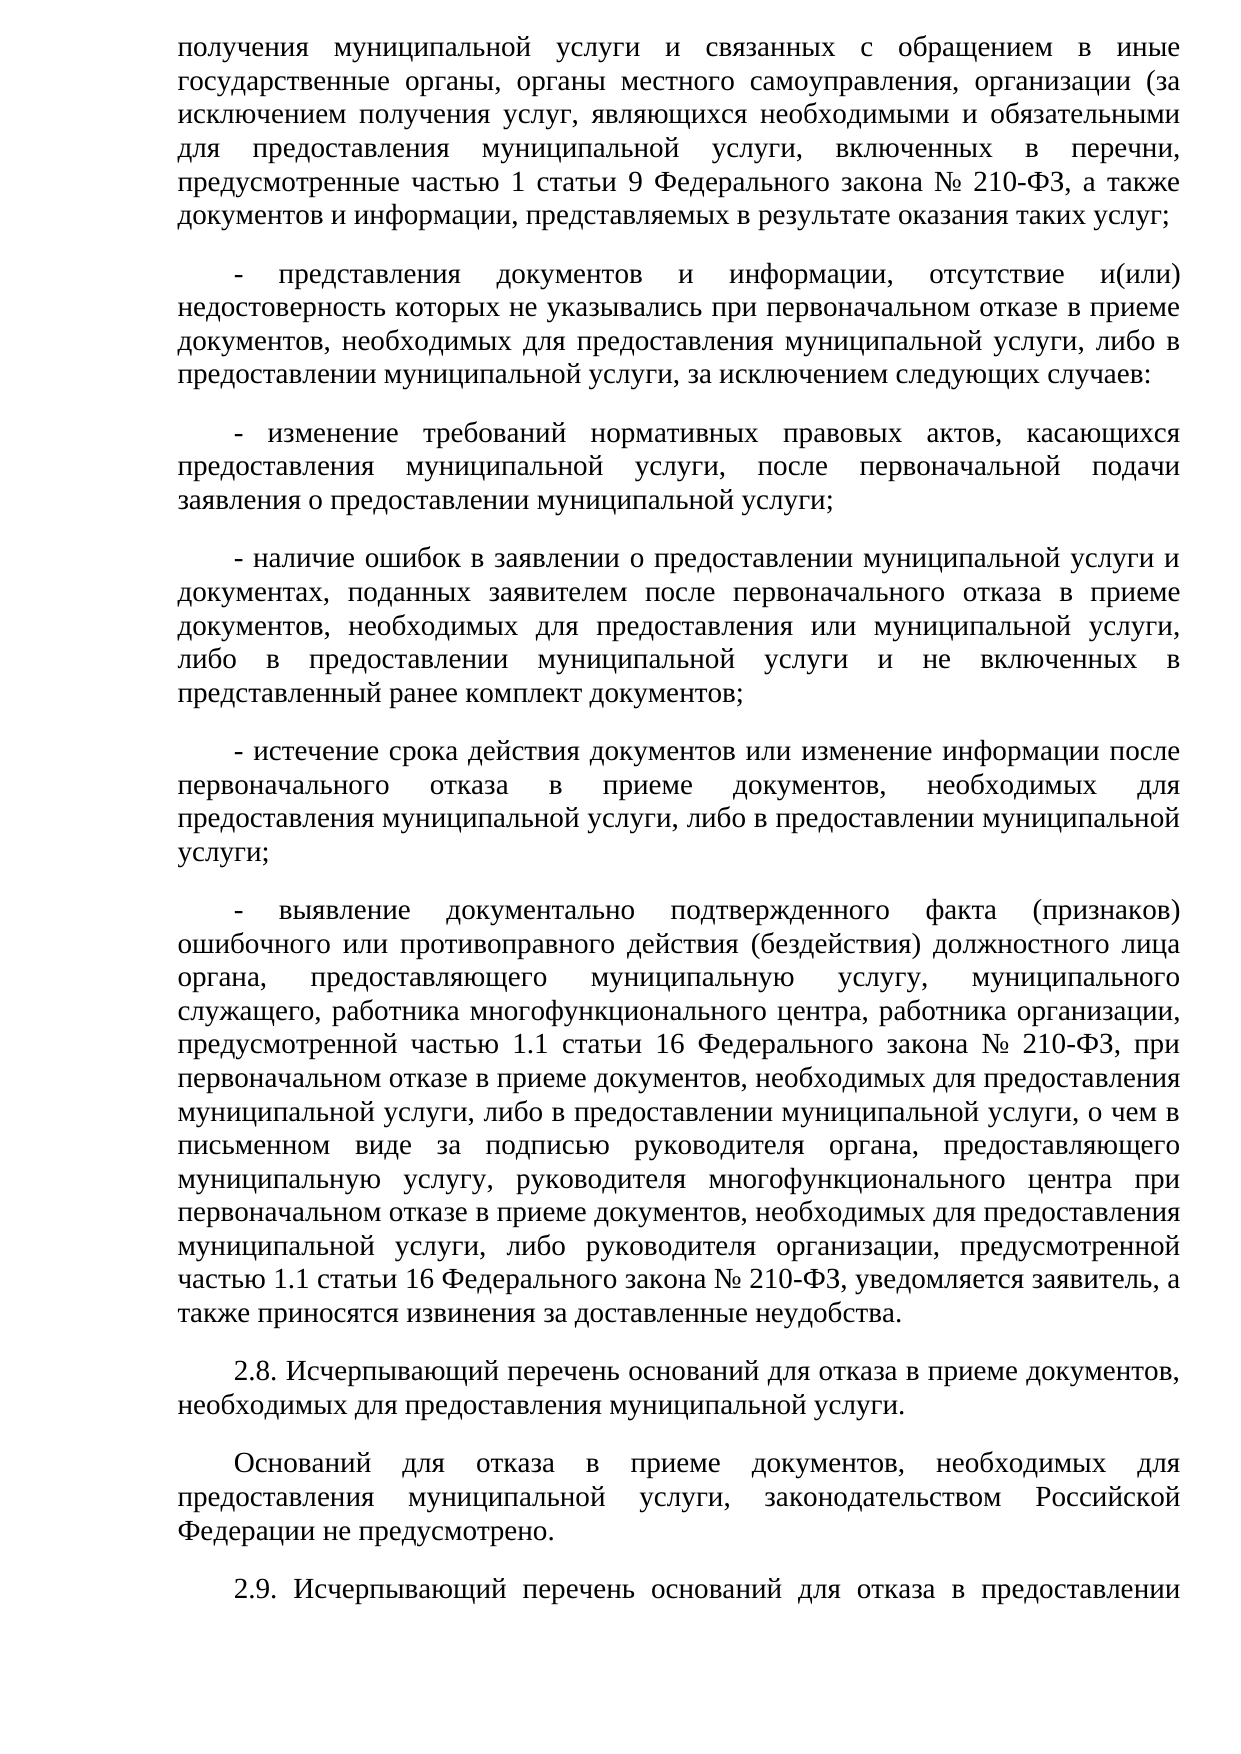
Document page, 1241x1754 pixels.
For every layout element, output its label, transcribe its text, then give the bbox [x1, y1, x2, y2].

text - представления документов и информации, отсутствие и(или) недостоверность которых не указывались при первоначальном отказе в приеме документов, необходимых для предоставления муниципальной услуги, либо в предоставлении муниципальной услуги, за исключением следующих случаев: [177, 256, 1181, 390]
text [177, 1571, 1181, 1605]
text - наличие ошибок в заявлении о предоставлении муниципальной услуги и документах, поданных заявителем после первоначального отказа в приеме документов, необходимых для предоставления или муниципальной услуги, либо в предоставлении муниципальной услуги и не включенных в представленный ранее комплект документов; [177, 541, 1181, 708]
text - выявление документально подтвержденного факта (признаков) ошибочного или противоправного действия (бездействия) должностного лица органа, предоставляющего муниципальную услугу, муниципального служащего, работника многофункционального центра, работника организации, предусмотренной частью 1.1 статьи 16 Федерального закона № 210-ФЗ, при первоначальном отказе в приеме документов, необходимых для предоставления муниципальной услуги, либо в предоставлении муниципальной услуги, о чем в письменном виде за подписью руководителя органа, предоставляющего муниципальную услугу, руководителя многофункционального центра при первоначальном отказе в приеме документов, необходимых для предоставления муниципальной услуги, либо руководителя организации, предусмотренной частью 1.1 статьи 16 Федерального закона № 210-ФЗ, уведомляется заявитель, а также приносятся извинения за доставленные неудобства. [177, 892, 1181, 1328]
text 2.8. Исчерпывающий перечень оснований для отказа в приеме документов, необходимых для предоставления муниципальной услуги. [177, 1353, 1181, 1421]
text - изменение требований нормативных правовых актов, касающихся предоставления муниципальной услуги, после первоначальной подачи заявления о предоставлении муниципальной услуги; [177, 415, 1181, 516]
text Оснований для отказа в приеме документов, необходимых для предоставления муниципальной услуги, законодательством Российской Федерации не предусмотрено. [177, 1446, 1181, 1546]
text - истечение срока действия документов или изменение информации после первоначального отказа в приеме документов, необходимых для предоставления муниципальной услуги, либо в предоставлении муниципальной услуги; [177, 733, 1181, 867]
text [177, 29, 1181, 231]
